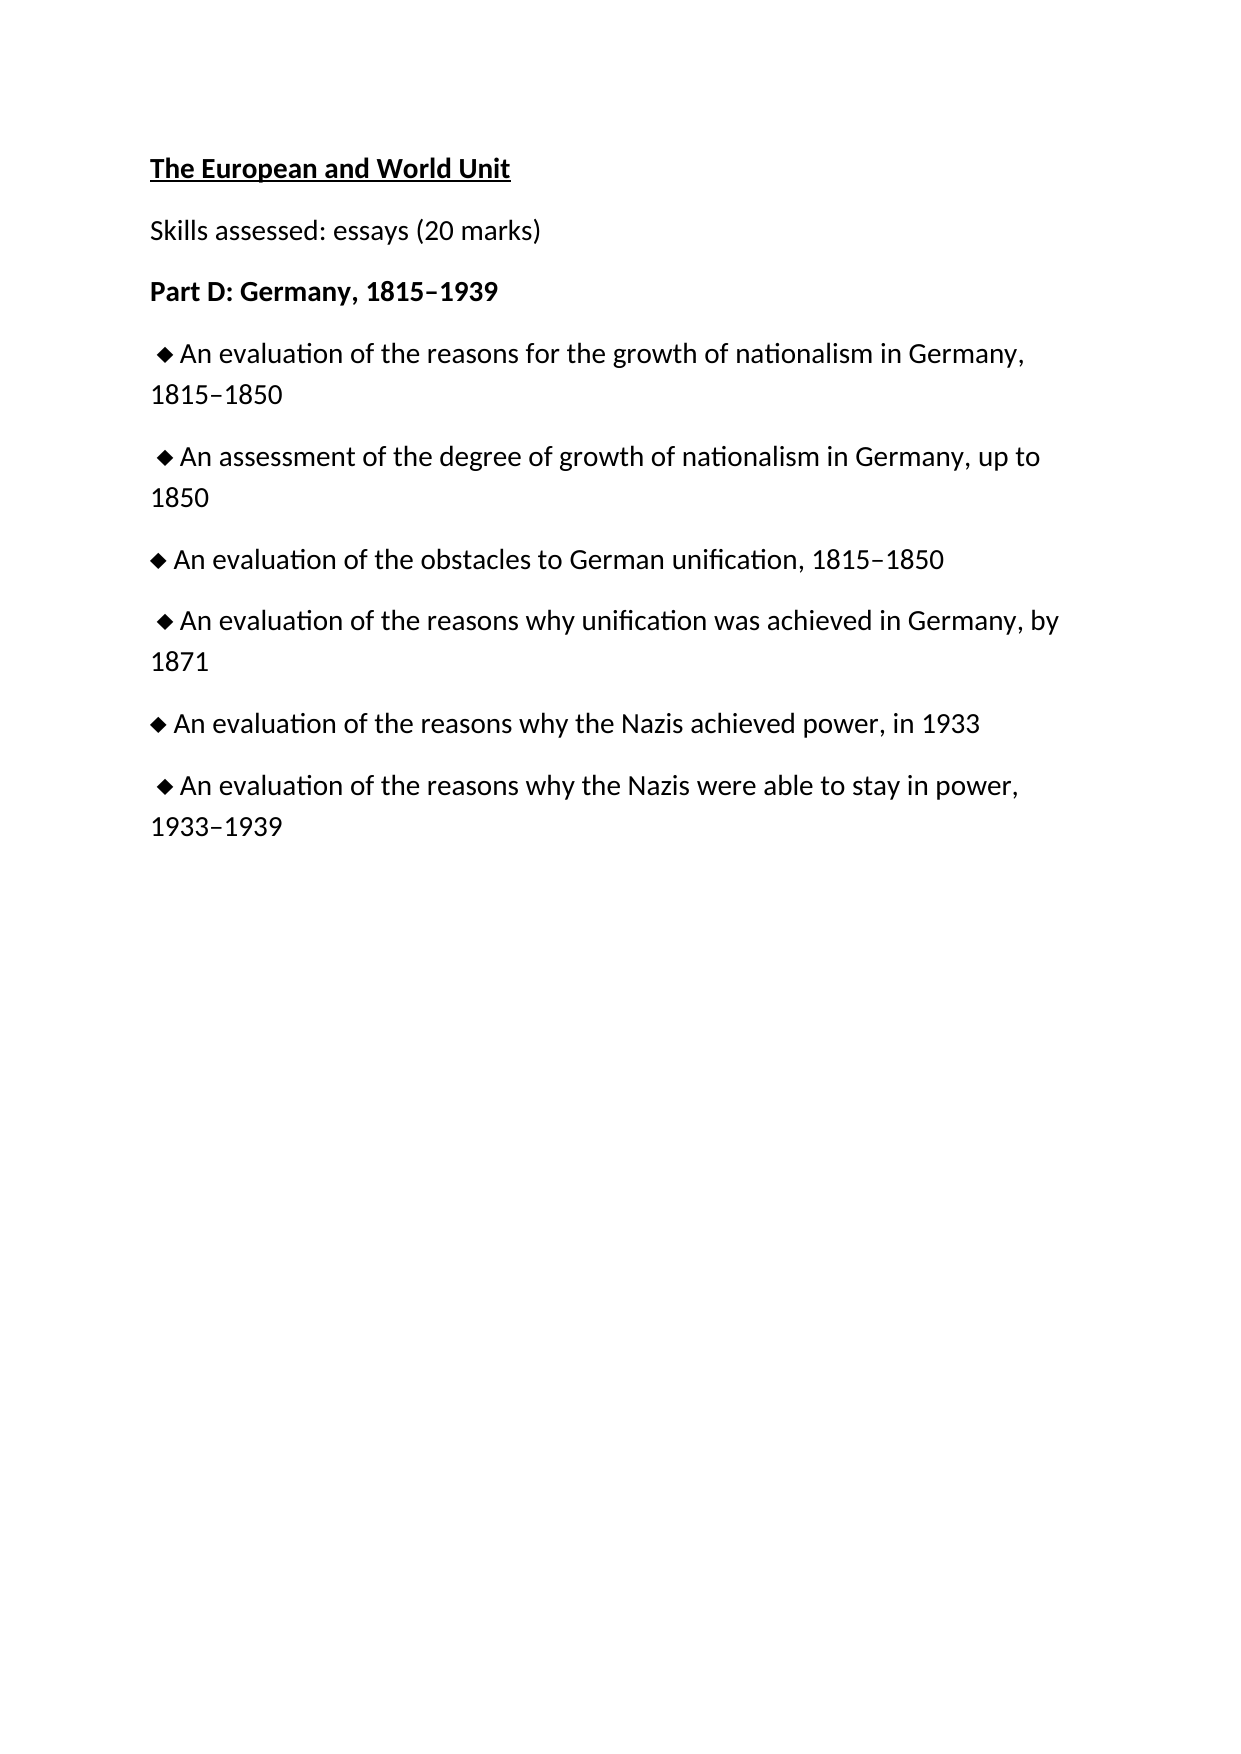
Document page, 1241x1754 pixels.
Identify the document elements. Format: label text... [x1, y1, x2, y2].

text Part D: Germany, 1815–1939 [150, 273, 1090, 309]
text Skills assessed: essays (20 marks) [150, 212, 1090, 247]
text An evaluation of the reasons for the growth of nationalism in Germany, 1815–1850 [150, 335, 1090, 412]
text An evaluation of the reasons why unification was achieved in Germany, by 1871 [150, 602, 1090, 679]
text An evaluation of the reasons why the Nazis were able to stay in power, 1933–1939 [150, 767, 1090, 843]
text An evaluation of the obstacles to German unification, 1815–1850 [150, 541, 1090, 576]
text An assessment of the degree of growth of nationalism in Germany, up to 1850 [150, 438, 1090, 514]
text The European and World Unit [150, 150, 1090, 186]
text An evaluation of the reasons why the Nazis achieved power, in 1933 [150, 705, 1090, 741]
